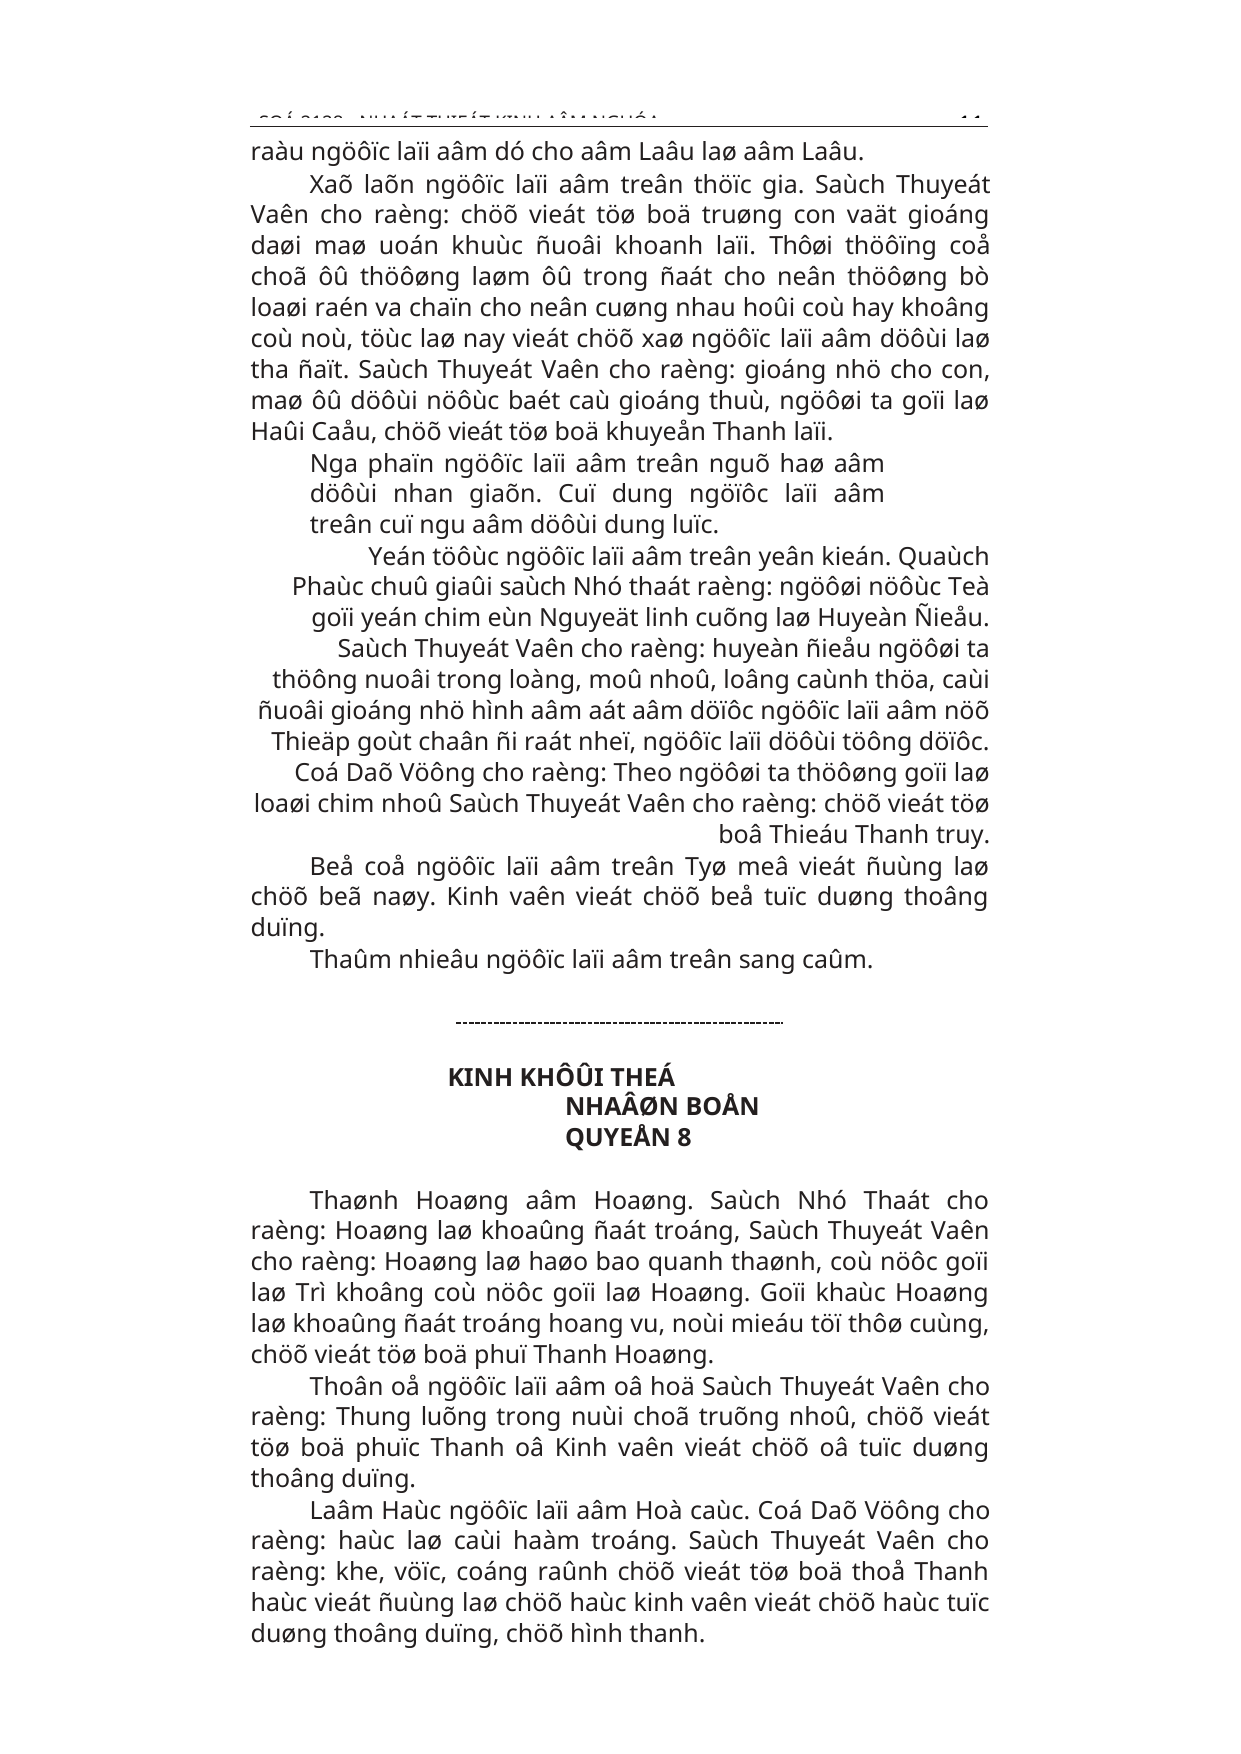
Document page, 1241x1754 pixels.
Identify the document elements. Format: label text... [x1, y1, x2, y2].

text Thaûm nhieâu ngöôïc laïi aâm treân sang caûm. [309, 944, 1092, 974]
text Thaønh Hoaøng aâm Hoaøng. Saùch Nhó Thaát cho raèng: Hoaøng laø khoaûng ñaát troáng, Saùch Thuyeát Vaên cho raèng: Hoaøng laø haøo bao quanh thaønh, coù nöôc goïi laø Trì khoâng coù nöôc goïi laø Hoaøng. Goïi khaùc Hoaøng laø khoaûng ñaát troáng hoang vu, noùi mieáu töï thôø cuùng, chöõ vieát töø boä phuï Thanh Hoaøng. [250, 1184, 990, 1371]
text Beå coå ngöôïc laïi aâm treân Tyø meâ vieát ñuùng laø chöõ beã naøy. Kinh vaên vieát chöõ beå tuïc duøng thoâng duïng. [250, 851, 989, 944]
subtitle KINH KHÔÛI THEÁ NHAÂØN BOÅN QUYEÅN 8 [447, 1062, 795, 1154]
text Yeán töôùc ngöôïc laïi aâm treân yeân kieán. Quaùch Phaùc chuû giaûi saùch Nhó thaát raèng: ngöôøi nöôùc Teà goïi yeán chim eùn Nguyeät linh cuõng laø Huyeàn Ñieåu. Saùch Thuyeát Vaên cho raèng: huyeàn ñieåu ngöôøi ta thöông nuoâi trong loàng, moû nhoû, loâng caùnh thöa, caùi ñuoâi gioáng nhö hình aâm aát aâm döïôc ngöôïc laïi aâm nöõ Thieäp goùt chaân ñi raát nheï, ngöôïc laïi döôùi töông döïôc. Coá Daõ Vöông cho raèng: Theo ngöôøi ta thöôøng goïi laø loaøi chim nhoû Saùch Thuyeát Vaên cho raèng: chöõ vieát töø boâ Thieáu Thanh truy. [251, 541, 990, 851]
text Nga phaïn ngöôïc laïi aâm treân nguõ haø aâm döôùi nhan giaõn. Cuï dung ngöïôc laïi aâm treân cuï ngu aâm döôùi dung luïc. [309, 448, 886, 541]
text Xaõ laõn ngöôïc laïi aâm treân thöïc gia. Saùch Thuyeát Vaên cho raèng: chöõ vieát töø boä truøng con vaät gioáng daøi maø uoán khuùc ñuoâi khoanh laïi. Thôøi thöôïng coå choã ôû thöôøng laøm ôû trong ñaát cho neân thöôøng bò loaøi raén va chaïn cho neân cuøng nhau hoûi coù hay khoâng coù noù, töùc laø nay vieát chöõ xaø ngöôïc laïi aâm döôùi laø tha ñaït. Saùch Thuyeát Vaên cho raèng: gioáng nhö cho con, maø ôû döôùi nöôùc baét caù gioáng thuù, ngöôøi ta goïi laø Haûi Caåu, chöõ vieát töø boä khuyeån Thanh laïi. [250, 168, 990, 448]
text Laâm Haùc ngöôïc laïi aâm Hoà caùc. Coá Daõ Vöông cho raèng: haùc laø caùi haàm troáng. Saùch Thuyeát Vaên cho raèng: khe, vöïc, coáng raûnh chöõ vieát töø boä thoå Thanh haùc vieát ñuùng laø chöõ haùc kinh vaên vieát chöõ haùc tuïc duøng thoâng duïng, chöõ hình thanh. [250, 1495, 990, 1650]
text Thoân oå ngöôïc laïi aâm oâ hoä Saùch Thuyeát Vaên cho raèng: Thung luõng trong nuùi choã truõng nhoû, chöõ vieát töø boä phuïc Thanh oâ Kinh vaên vieát chöõ oâ tuïc duøng thoâng duïng. [250, 1371, 990, 1495]
text raàu ngöôïc laïi aâm dó cho aâm Laâu laø aâm Laâu. [250, 134, 1092, 167]
